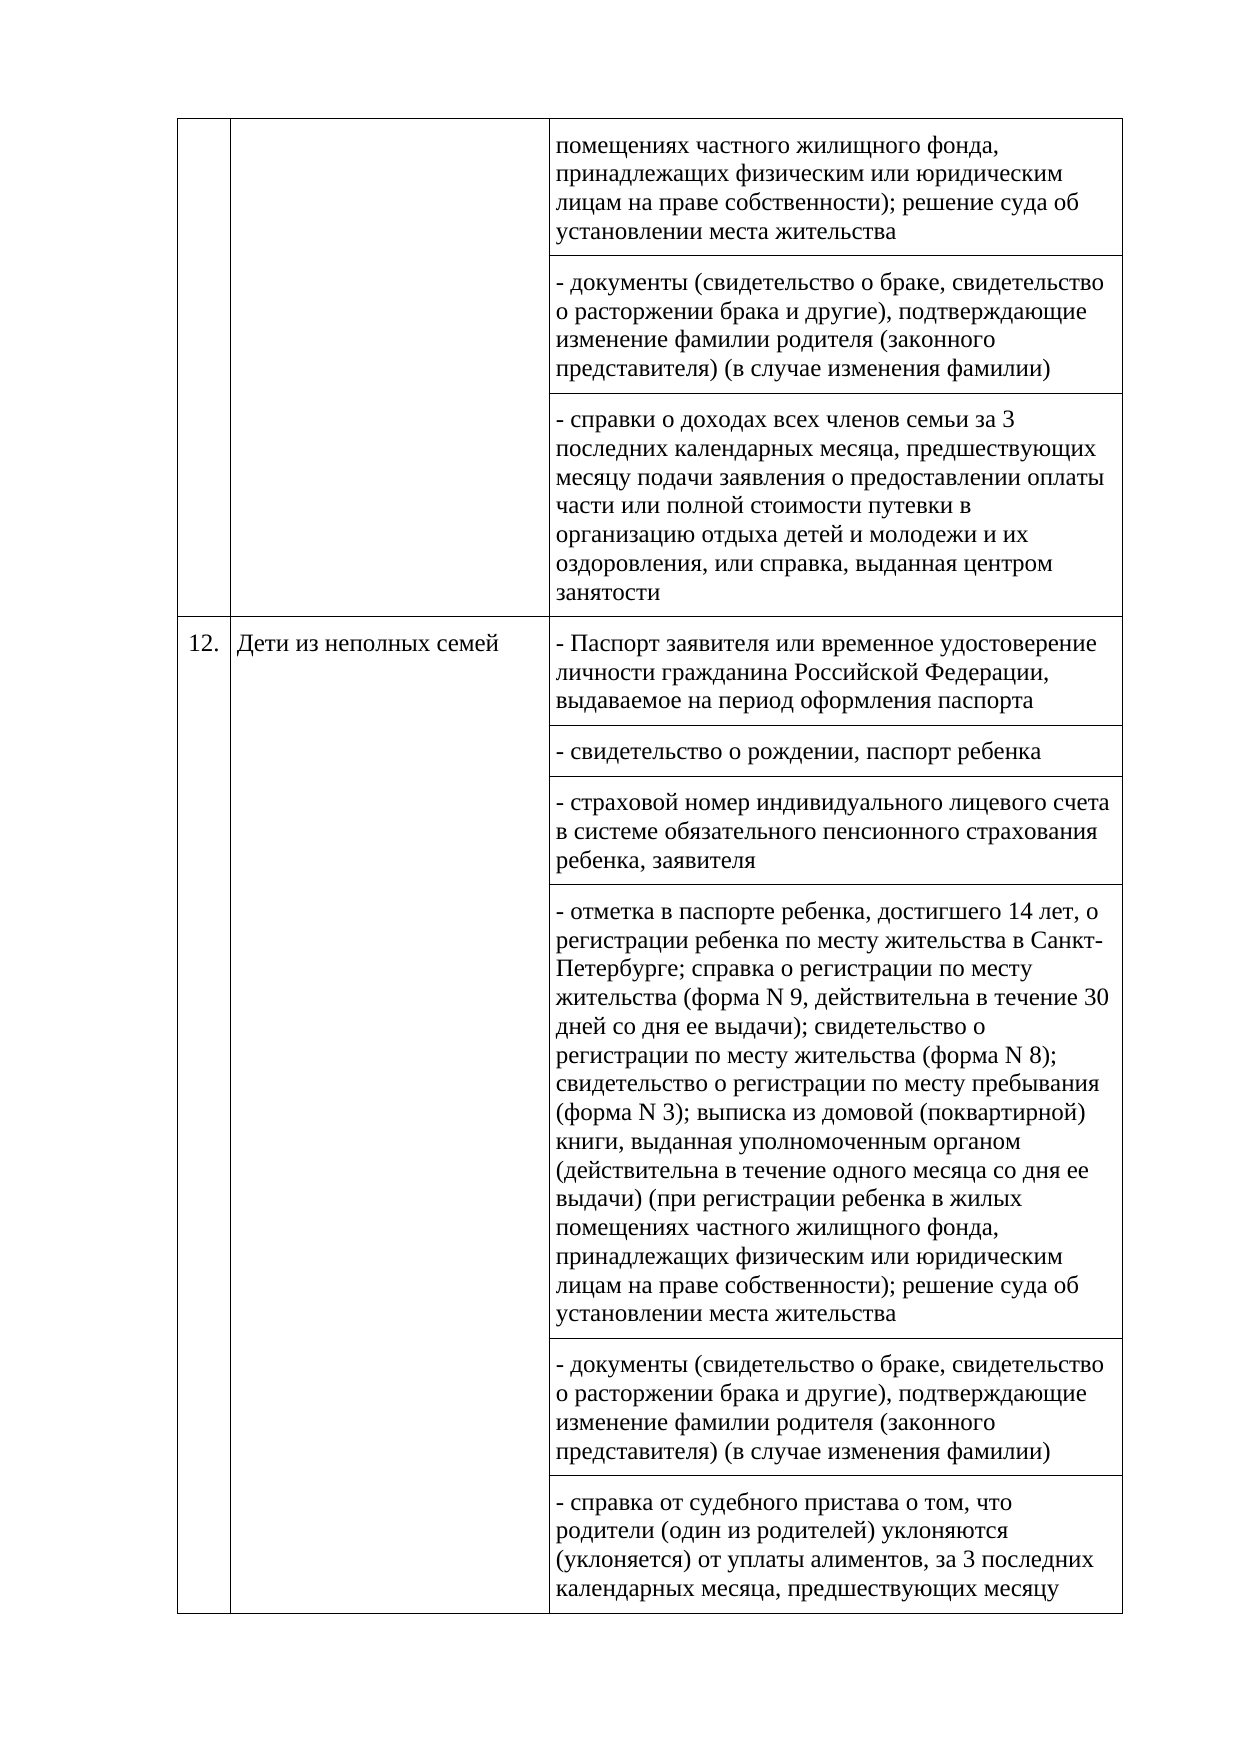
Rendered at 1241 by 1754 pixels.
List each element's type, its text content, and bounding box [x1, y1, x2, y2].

table_cell - Паспорт заявителя или временное удостоверение личности гражданина Российской Федерации, выдаваемое на период оформления паспорта [550, 617, 1122, 725]
table_cell - документы (свидетельство о браке, свидетельство о расторжении брака и другие), подтверждающие изменение фамилии родителя (законного представителя) (в случае изменения фамилии) [550, 256, 1122, 393]
table_cell - свидетельство о рождении, паспорт ребенка [550, 726, 1122, 776]
table_cell 12. [178, 617, 230, 1612]
table_cell - справки о доходах всех членов семьи за 3 последних календарных месяца, предшествующих месяцу подачи заявления о предоставлении оплаты части или полной стоимости путевки в организацию отдыха детей и молодежи и их оздоровления, или справка, выданная центром занятости [550, 394, 1122, 616]
table_cell - документы (свидетельство о браке, свидетельство о расторжении брака и другие), подтверждающие изменение фамилии родителя (законного представителя) (в случае изменения фамилии) [550, 1339, 1122, 1475]
table_cell - страховой номер индивидуального лицевого счета в системе обязательного пенсионного страхования ребенка, заявителя [550, 777, 1122, 884]
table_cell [550, 119, 1122, 255]
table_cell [550, 1476, 1122, 1612]
table_cell Дети из неполных семей [231, 617, 549, 1612]
